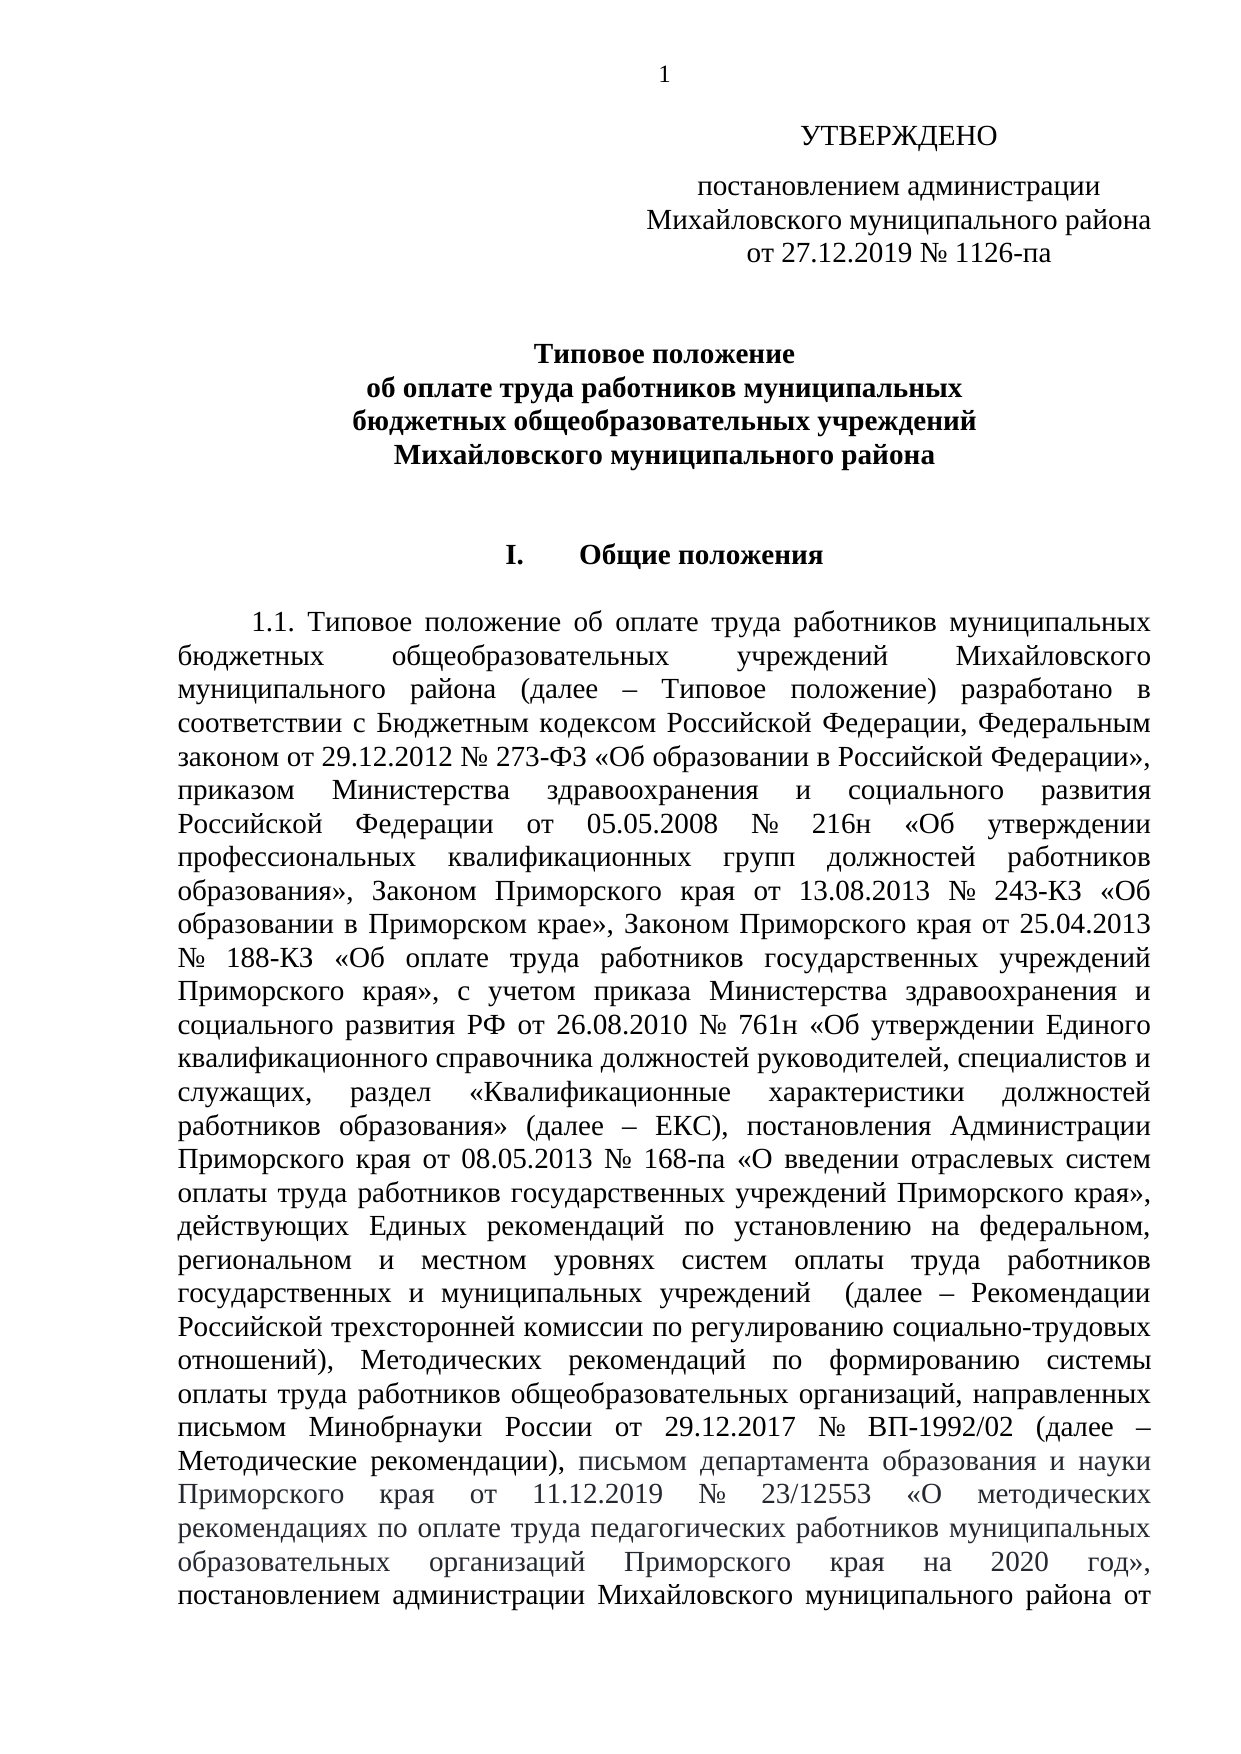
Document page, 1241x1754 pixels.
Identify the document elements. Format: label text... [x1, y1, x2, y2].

list Общие положения [177, 537, 1152, 571]
text Михайловского муниципального района [177, 437, 1152, 470]
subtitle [177, 604, 1152, 1611]
text от 27.12.2019 № 1126-па [646, 236, 1152, 269]
text об оплате труда работников муниципальных [177, 370, 1152, 403]
text УТВЕРЖДЕНО [646, 118, 1152, 152]
text постановлением администрации [646, 168, 1152, 202]
text Михайловского муниципального района [646, 202, 1152, 236]
text Типовое положение [177, 336, 1152, 370]
text бюджетных общеобразовательных учреждений [177, 403, 1152, 437]
